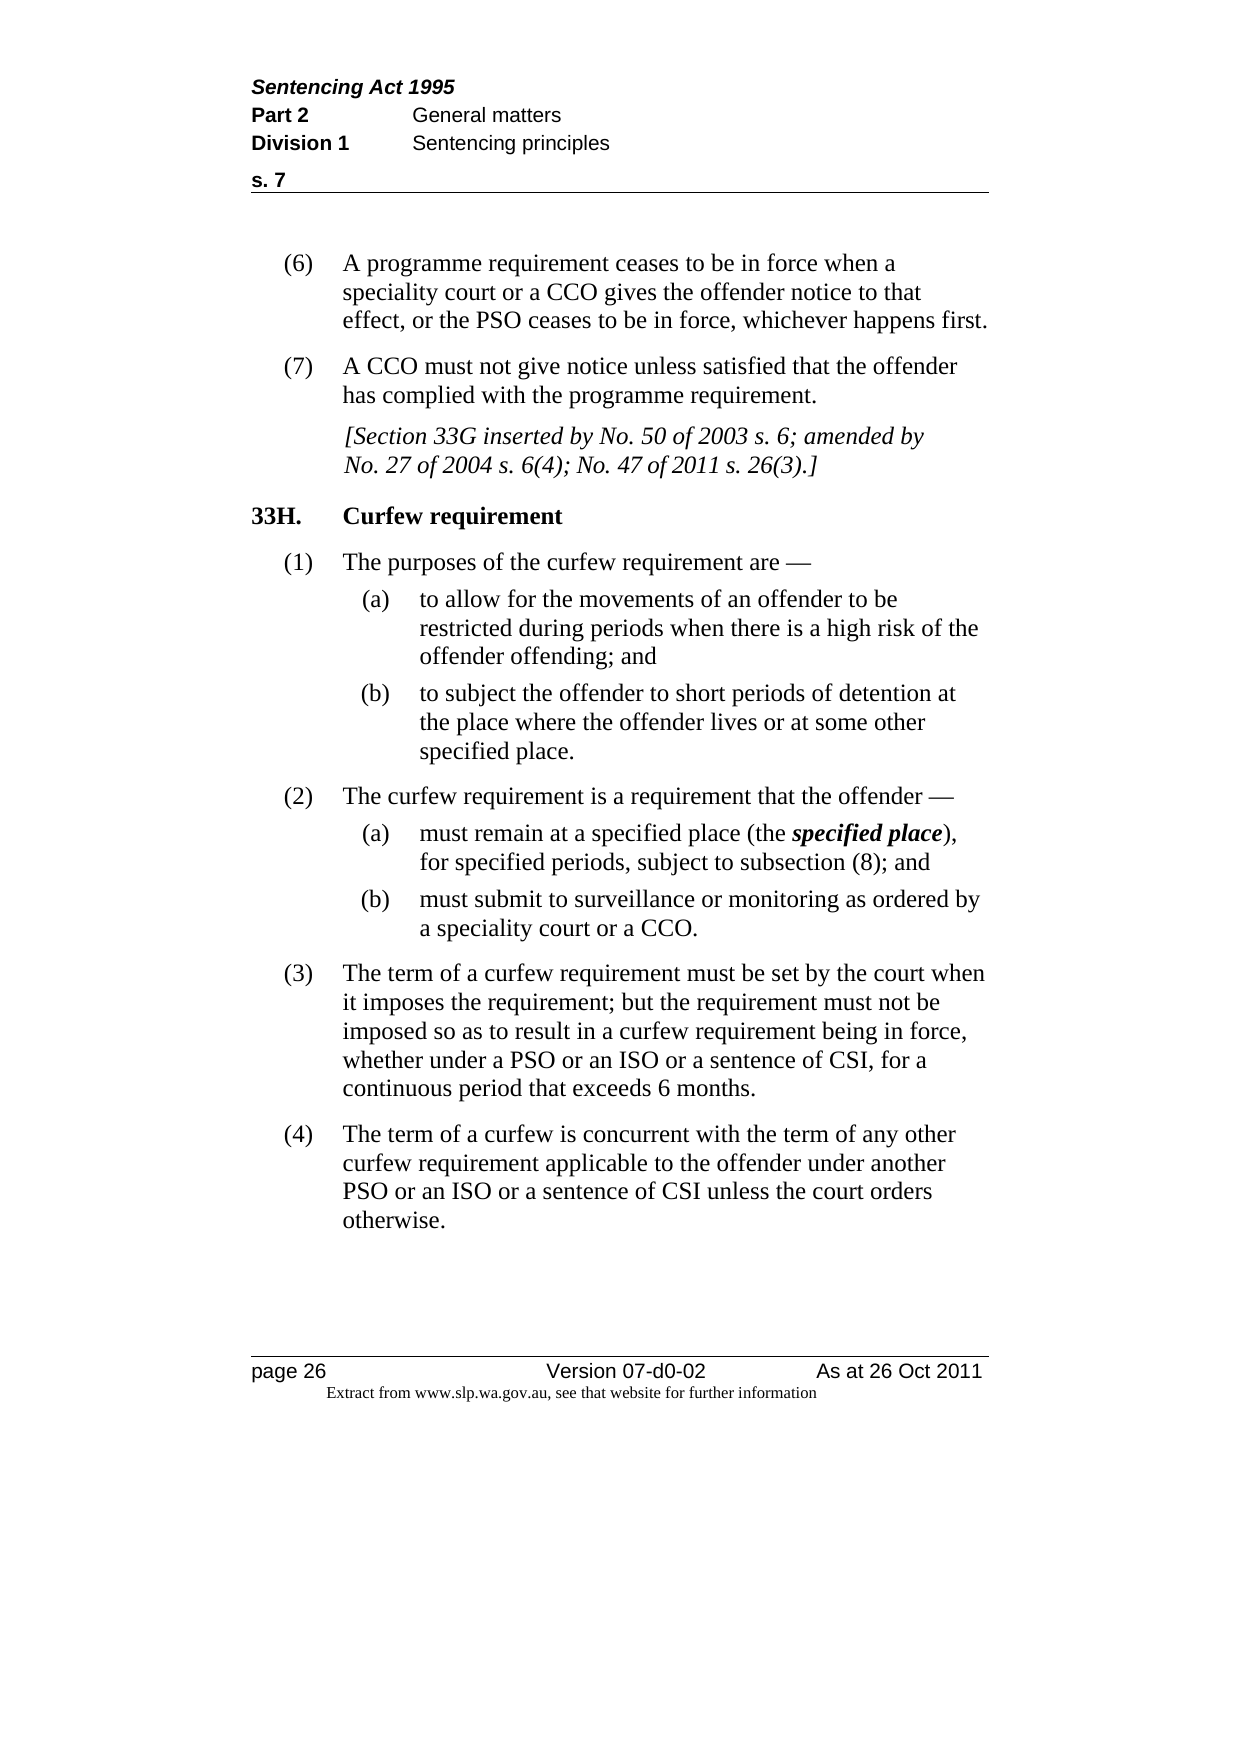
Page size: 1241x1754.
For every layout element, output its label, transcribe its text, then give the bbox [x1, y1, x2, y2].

subtitle 33H. Curfew requirement [251, 501, 989, 530]
text (7) A CCO must not give notice unless satisfied that the offender has complied with the programme requirement. [251, 351, 989, 408]
text (b) to subject the offender to short periods of detention at the place where the offender lives or at some other specified place. [251, 678, 989, 765]
text (a) must remain at a specified place (the specified place), for specified periods, subject to subsection (8); and [251, 818, 989, 876]
text (1) The purposes of the curfew requirement are — [251, 547, 989, 576]
text [Section 33G inserted by No. 50 of 2003 s. 6; amended by No. 27 of 2004 s. 6(4); No. 47 of 2011 s. 26(3).] [251, 421, 989, 478]
text (a) to allow for the movements of an offender to be restricted during periods when there is a high risk of the offender offending; and [251, 584, 989, 670]
text (6) A programme requirement ceases to be in force when a speciality court or a CCO gives the offender notice to that effect, or the PSO ceases to be in force, whichever happens first. [251, 248, 989, 334]
text (3) The term of a curfew requirement must be set by the court when it imposes the requirement; but the requirement must not be imposed so as to result in a curfew requirement being in force, whether under a PSO or an ISO or a sentence of CSI, for a continuous period that exceeds 6 months. [251, 958, 989, 1102]
text (2) The curfew requirement is a requirement that the offender — [251, 781, 989, 810]
text (b) must submit to surveillance or monitoring as ordered by a speciality court or a CCO. [251, 884, 989, 942]
text (4) The term of a curfew is concurrent with the term of any other curfew requirement applicable to the offender under another PSO or an ISO or a sentence of CSI unless the court orders otherwise. [251, 1119, 989, 1234]
